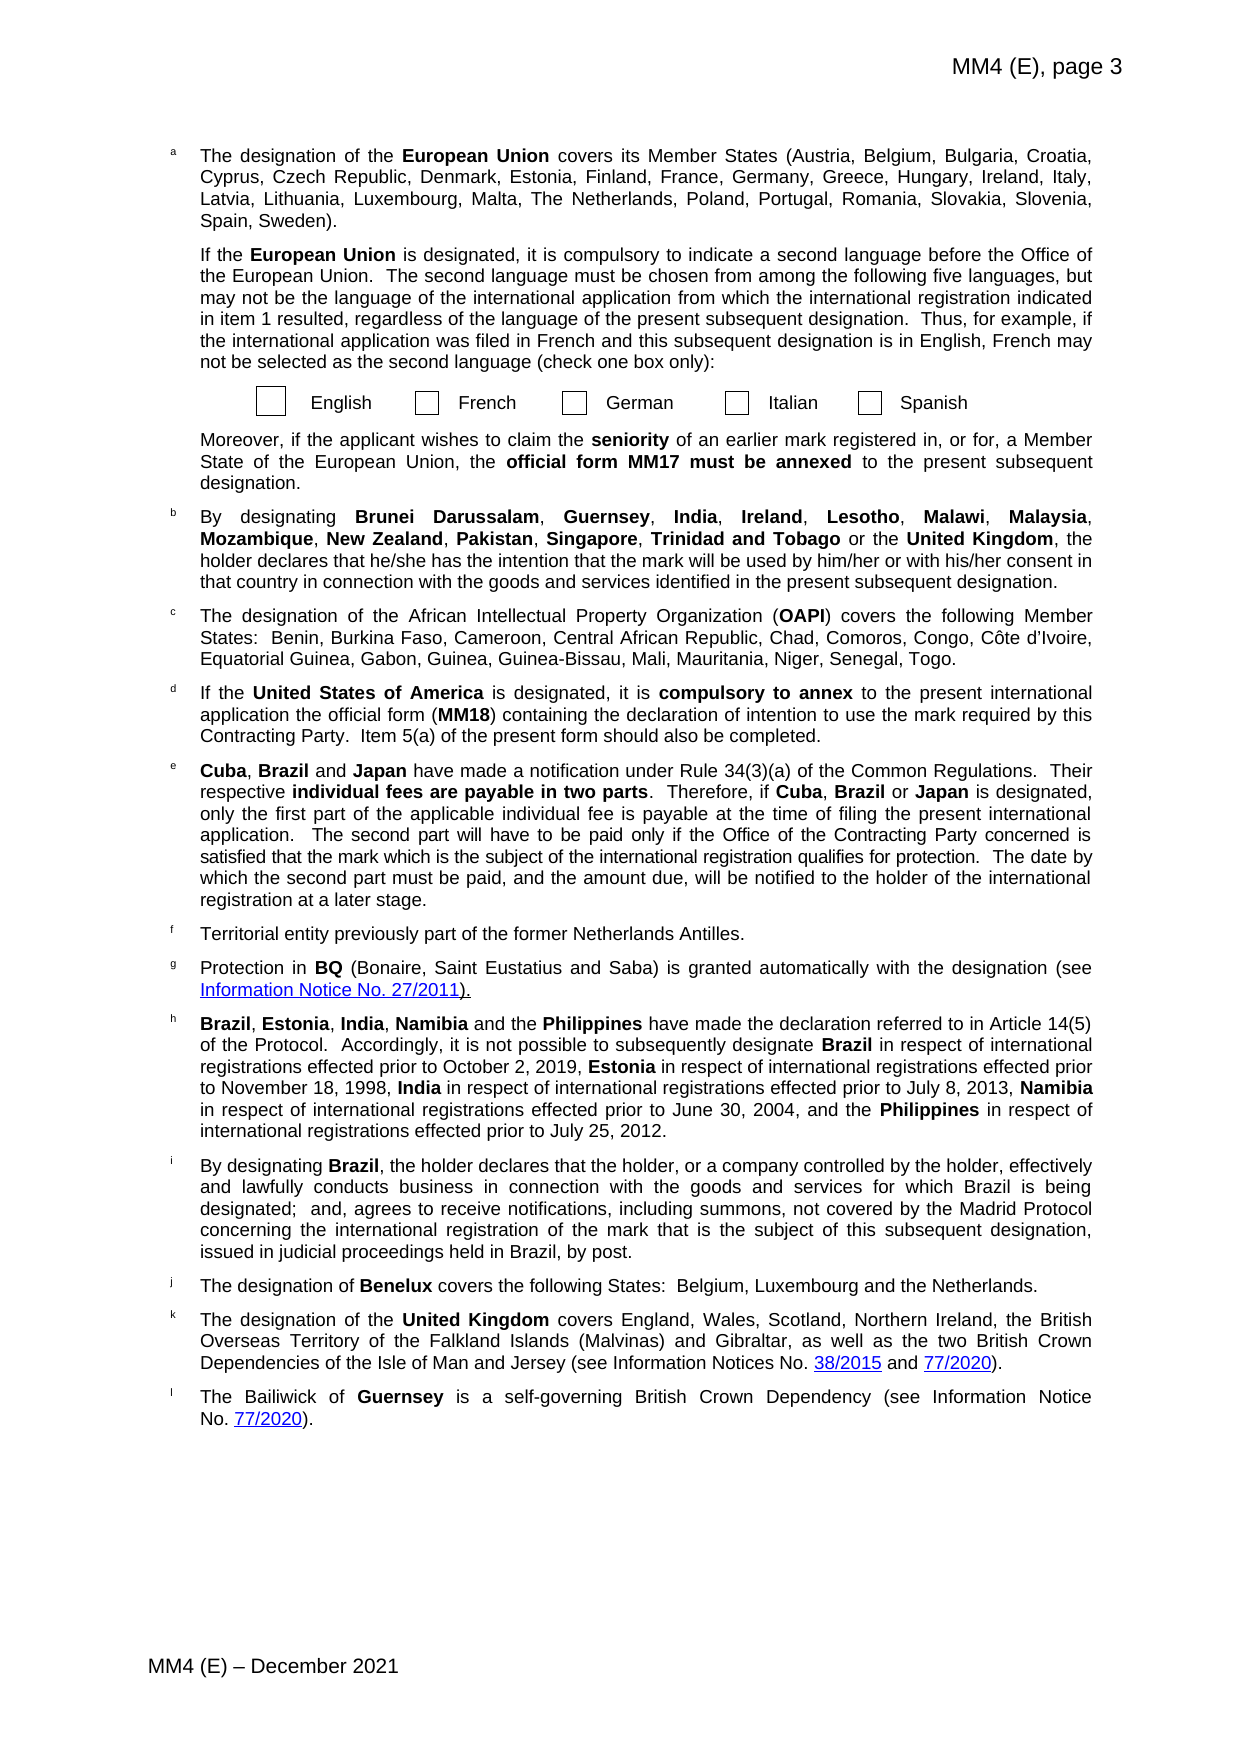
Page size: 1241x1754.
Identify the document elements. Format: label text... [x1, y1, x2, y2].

table_header a The designation of the European Union covers its Member States (Austria, Belgium, Bulgaria, Croatia, Cyprus, Czech Republic, Denmark, Estonia, Finland, France, Germany, Greece, Hungary, Ireland, Italy, Latvia, Lithuania, Luxembourg, Malta, The Netherlands, Poland, Portugal, Romania, Slovakia, Slovenia, Spain, Sweden). If the European Union is designated, it is compulsory to indicate a second language before the Office of the European Union. The second language must be chosen from among the following five languages, but may not be the language of the international application from which the international registration indicated in item 1 resulted, regardless of the language of the present subsequent designation. Thus, for example, if the international application was filed in French and this subsequent designation is in English, French may not be selected as the second language (check one box only): English French German Italian Spanish Moreover, if the applicant wishes to claim the seniority of an earlier mark registered in, or for, a Member State of the European Union, the official form MM17 must be annexed to the present subsequent designation. b By designating Brunei Darussalam, Guernsey, India, Ireland, Lesotho, Malawi, Malaysia, Mozambique, New Zealand, Pakistan, Singapore, Trinidad and Tobago or the United Kingdom, the holder declares that he/she has the intention that the mark will be used by him/her or with his/her consent in that country in connection with the goods and services identified in the present subsequent designation. c The designation of the African Intellectual Property Organization (OAPI) covers the following Member States: Benin, Burkina Faso, Cameroon, Central African Republic, Chad, Comoros, Congo, Côte d’Ivoire, Equatorial Guinea, Gabon, Guinea, Guinea-Bissau, Mali, Mauritania, Niger, Senegal, Togo. d If the United States of America is designated, it is compulsory to annex to the present international application the official form (MM18) containing the declaration of intention to use the mark required by this Contracting Party. Item 5(a) of the present form should also be completed. e Cuba, Brazil and Japan have made a notification under Rule 34(3)(a) of the Common Regulations. Their respective individual fees are payable in two parts. Therefore, if Cuba, Brazil or Japan is designated, only the first part of the applicable individual fee is payable at the time of filing the present international application. The second part will have to be paid only if the Office of the Contracting Party concerned is satisfied that the mark which is the subject of the international registration qualifies for protection. The date by which the second part must be paid, and the amount due, will be notified to the holder of the international registration at a later stage. f Territorial entity previously part of the former Netherlands Antilles. g Protection in BQ (Bonaire, Saint Eustatius and Saba) is granted automatically with the designation (see Information Notice No. 27/2011). h Brazil, Estonia, India, Namibia and the Philippines have made the declaration referred to in Article 14(5) of the Protocol. Accordingly, it is not possible to subsequently designate Brazil in respect of international registrations effected prior to October 2, 2019, Estonia in respect of international registrations effected prior to November 18, 1998, India in respect of international registrations effected prior to July 8, 2013, Namibia in respect of international registrations effected prior to June 30, 2004, and the Philippines in respect of international registrations effected prior to July 25, 2012. i By designating Brazil, the holder declares that the holder, or a company controlled by the holder, effectively and lawfully conducts business in connection with the goods and services for which Brazil is being designated; and, agrees to receive notifications, including summons, not covered by the Madrid Protocol concerning the international registration of the mark that is the subject of this subsequent designation, issued in judicial proceedings held in Brazil, by post. j The designation of Benelux covers the following States: Belgium, Luxembourg and the Netherlands. k The designation of the United Kingdom covers England, Wales, Scotland, Northern Ireland, the British Overseas Territory of the Falkland Islands (Malvinas) and Gibraltar, as well as the two British Crown Dependencies of the Isle of Man and Jersey (see Information Notices No. 38/2015 and 77/2020). l The Bailiwick of Guernsey is a self-governing British Crown Dependency (see Information Notice No. 77/2020). [159, 132, 1122, 1429]
